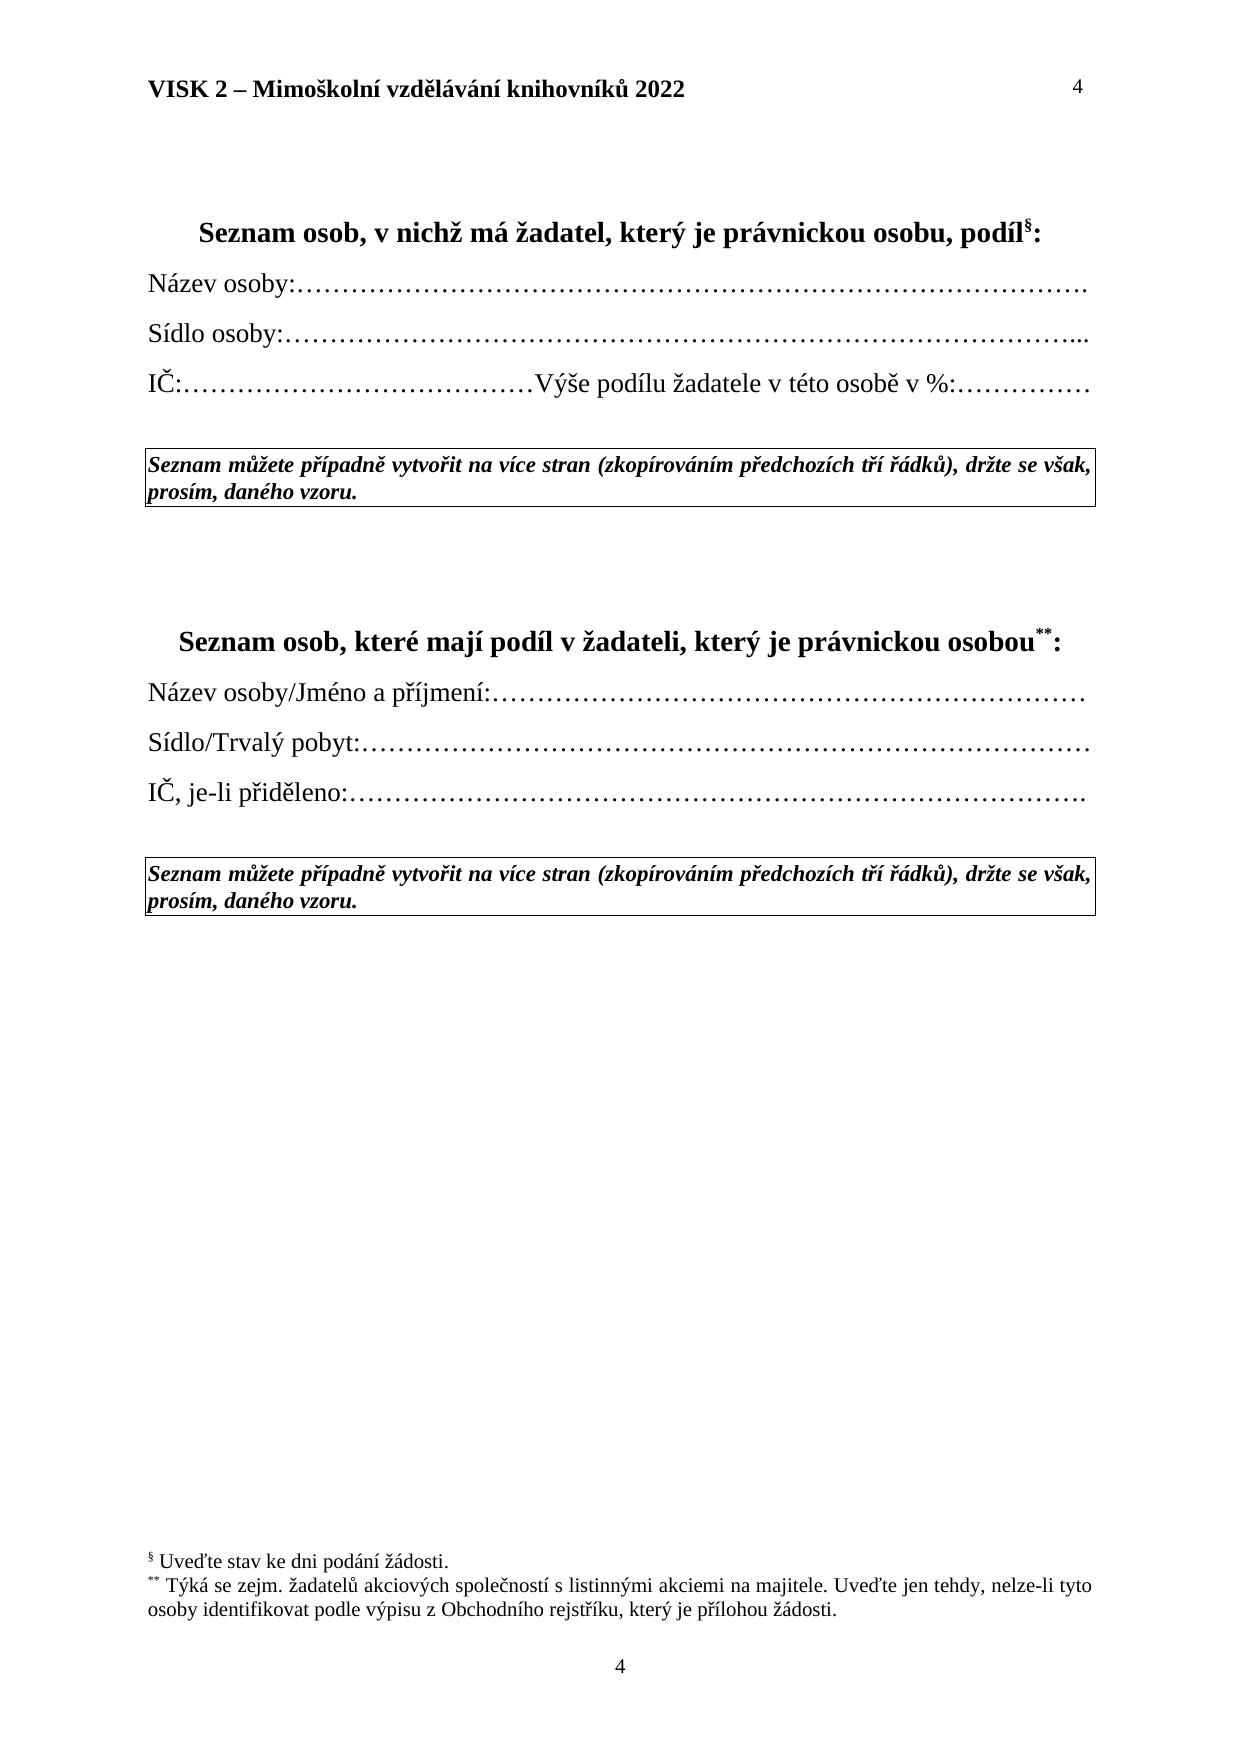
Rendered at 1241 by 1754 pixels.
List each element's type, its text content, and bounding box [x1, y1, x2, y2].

text Seznam můžete případně vytvořit na více stran (zkopírováním předchozích tří řádků), držte se však, prosím, daného vzoru. [146, 858, 1095, 915]
text Název osoby:……………………………………………………………………………. [148, 248, 1093, 298]
text Název osoby/Jméno a příjmení:………………………………………………………… [148, 657, 1093, 707]
text Sídlo osoby:……………………………………………………………………………... [148, 298, 1093, 348]
text Seznam osob, které mají podíl v žadateli, který je právnickou osobou: [148, 607, 1093, 657]
text IČ, je-li přiděleno:………………………………………………………………………. [148, 757, 1093, 807]
text Seznam osob, v nichž má žadatel, který je právnickou osobu, podíl: [148, 215, 1093, 248]
text Seznam můžete případně vytvořit na více stran (zkopírováním předchozích tří řádků), držte se však, prosím, daného vzoru. [146, 449, 1095, 506]
text Sídlo/Trvalý pobyt:……………………………………………………………………… [148, 707, 1093, 757]
text IČ:…………………………………Výše podílu žadatele v této osobě v %:…………… [148, 348, 1093, 398]
